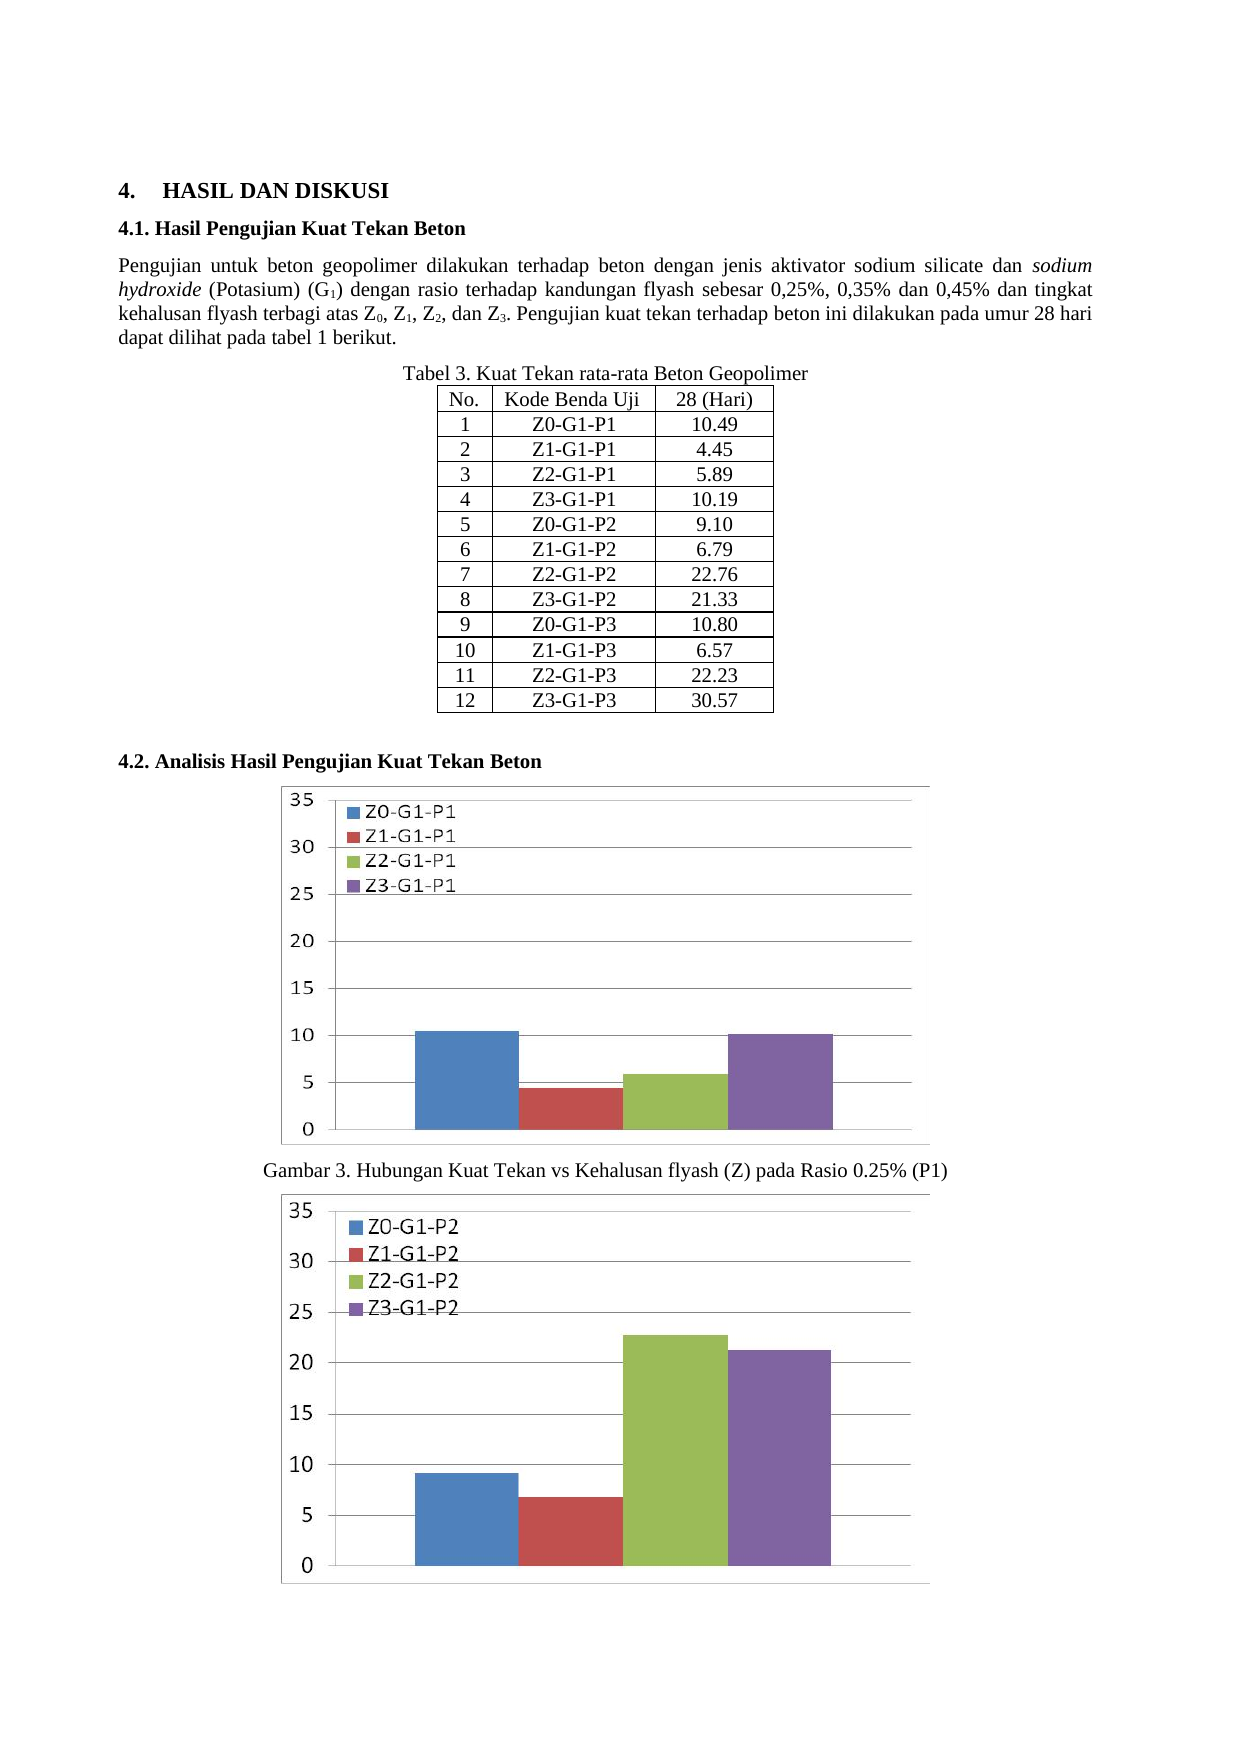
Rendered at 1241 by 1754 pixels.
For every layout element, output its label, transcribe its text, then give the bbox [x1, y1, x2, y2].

table_cell Z2-G1-P2 [493, 562, 655, 586]
table_cell Z0-G1-P3 [493, 613, 655, 636]
table_cell 3 [438, 462, 492, 486]
table_cell 30.57 [656, 688, 773, 712]
table_cell 10.49 [656, 412, 773, 436]
table_cell 7 [438, 562, 492, 586]
table_cell 4.45 [656, 437, 773, 461]
table_cell 5 [438, 512, 492, 536]
table_cell 9 [438, 613, 492, 636]
text 4.1. Hasil Pengujian Kuat Tekan Beton [118, 216, 1092, 240]
table_cell 6.79 [656, 537, 773, 561]
table_cell Z1-G1-P3 [493, 638, 655, 662]
table_cell Z3-G1-P1 [493, 487, 655, 511]
table_cell 10 [438, 638, 492, 662]
table_cell Z0-G1-P2 [493, 512, 655, 536]
table_header 28 (Hari) [656, 386, 773, 411]
text Pengujian untuk beton geopolimer dilakukan terhadap beton dengan jenis aktivator sodium silicate dan sodium hydroxide (Potasium) (G1) dengan rasio terhadap kandungan flyash sebesar 0,25%, 0,35% dan 0,45% dan tingkat kehalusan flyash terbagi atas Z0, Z1, Z2, dan Z3. Pengujian kuat tekan terhadap beton ini dilakukan pada umur 28 hari dapat dilihat pada tabel 1 berikut. [118, 253, 1092, 349]
table_cell 11 [438, 663, 492, 687]
text 4.2. Analisis Hasil Pengujian Kuat Tekan Beton [118, 749, 1092, 773]
table_header Kode Benda Uji [493, 386, 655, 411]
table_cell 10.19 [656, 487, 773, 511]
table_cell Z0-G1-P1 [493, 412, 655, 436]
table_cell Z3-G1-P2 [493, 587, 655, 611]
table_cell Z1-G1-P2 [493, 537, 655, 561]
table_cell 6.57 [656, 638, 773, 662]
picture [280, 1194, 930, 1584]
picture [280, 786, 930, 1145]
subtitle HASIL DAN DISKUSI [118, 177, 1092, 203]
table_cell 5.89 [656, 462, 773, 486]
table_cell Z2-G1-P1 [493, 462, 655, 486]
table_cell 22.23 [656, 663, 773, 687]
table_header No. [438, 386, 492, 411]
text Gambar 3. Hubungan Kuat Tekan vs Kehalusan flyash (Z) pada Rasio 0.25% (P1) [118, 1157, 1092, 1182]
table_cell Z2-G1-P3 [493, 663, 655, 687]
table_cell 22.76 [656, 562, 773, 586]
table_cell Z3-G1-P3 [493, 688, 655, 712]
table_cell Z1-G1-P1 [493, 437, 655, 461]
table_cell 9.10 [656, 512, 773, 536]
table_cell 8 [438, 587, 492, 611]
table_cell 6 [438, 537, 492, 561]
table_cell 10.80 [656, 613, 773, 636]
table_cell 1 [438, 412, 492, 436]
table_cell 21.33 [656, 587, 773, 611]
table_cell 2 [438, 437, 492, 461]
table_cell 12 [438, 688, 492, 712]
text Tabel 3. Kuat Tekan rata-rata Beton Geopolimer [118, 361, 1092, 385]
table_cell 4 [438, 487, 492, 511]
